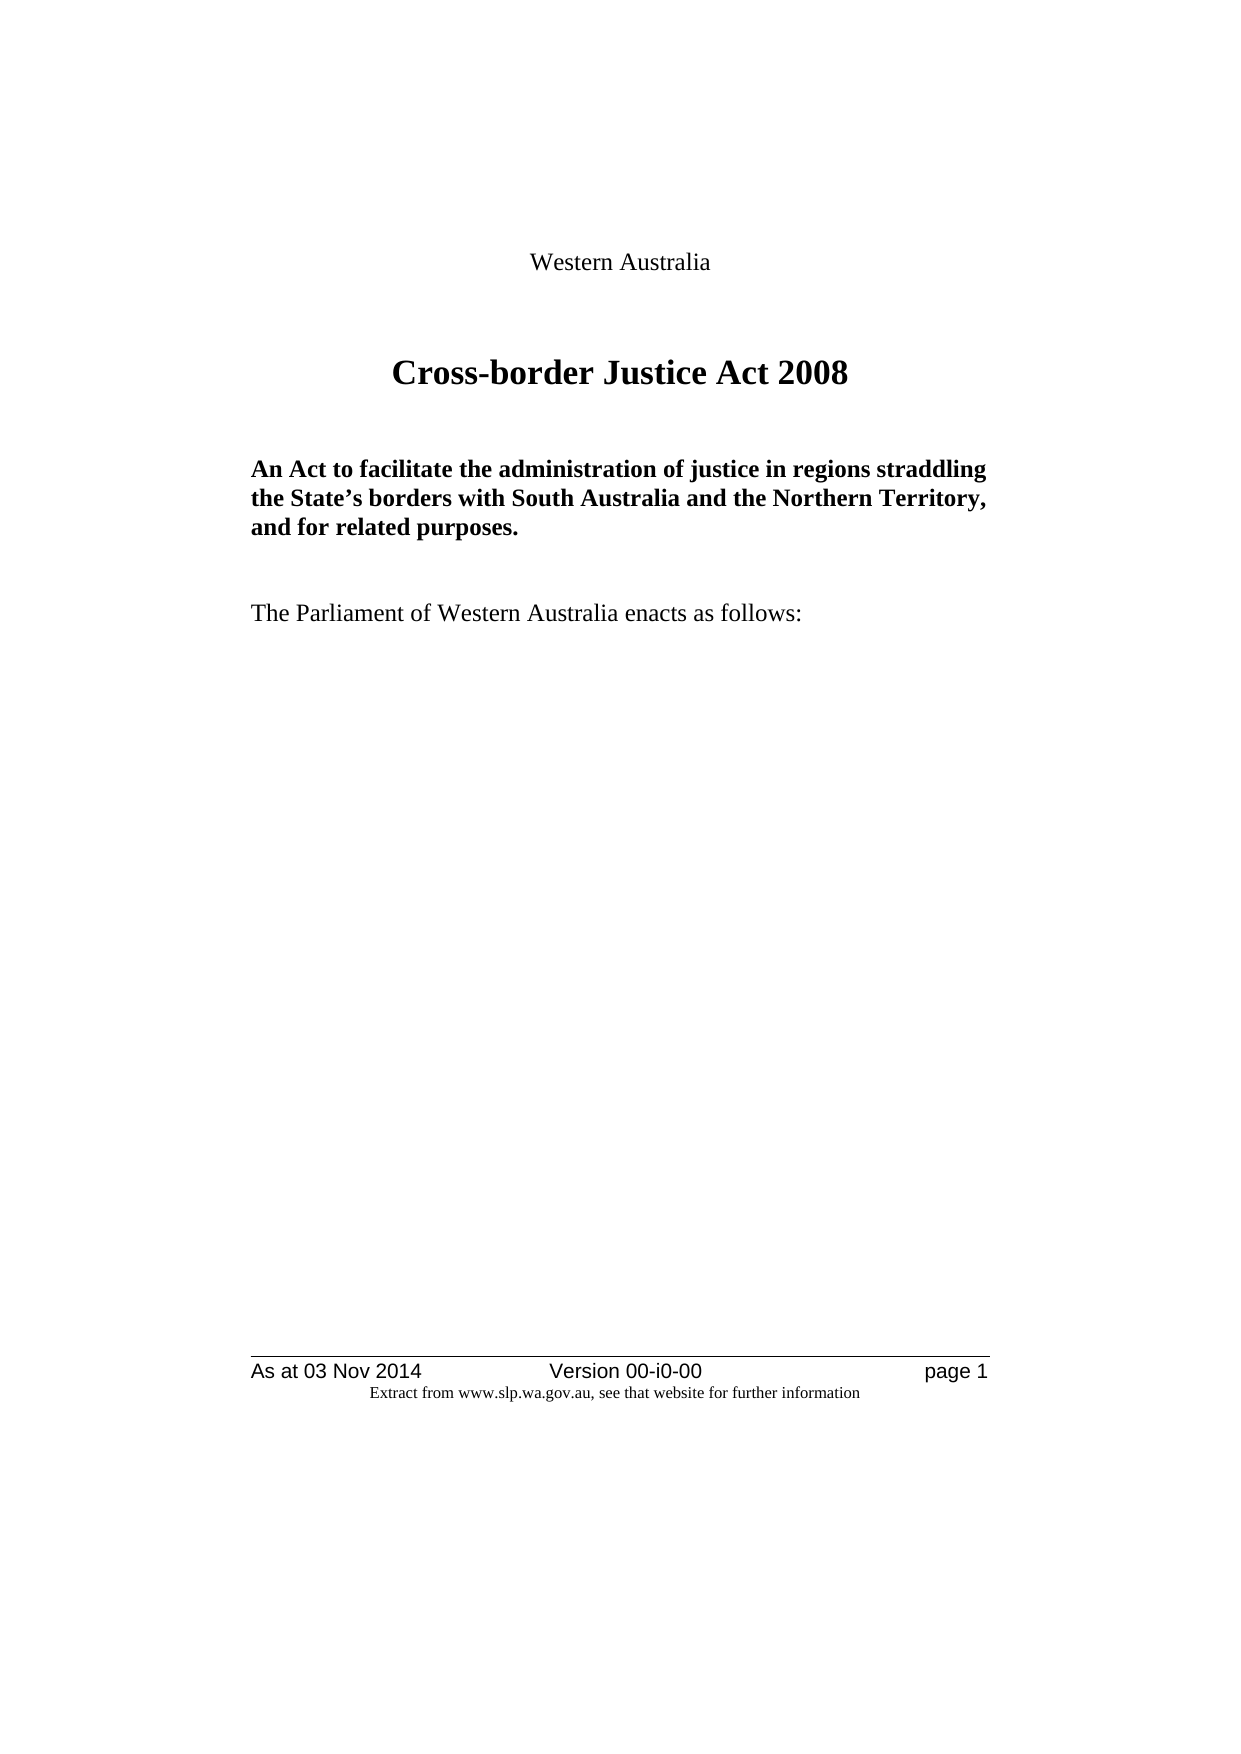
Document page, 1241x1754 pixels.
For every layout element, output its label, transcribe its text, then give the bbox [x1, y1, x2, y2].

text The Parliament of Western Australia enacts as follows: [251, 598, 990, 627]
title An Act to facilitate the administration of justice in regions straddling the State’s borders with and the , and for related purposes. [251, 454, 990, 541]
text Cross-border Justice Act 2008 [251, 351, 990, 392]
